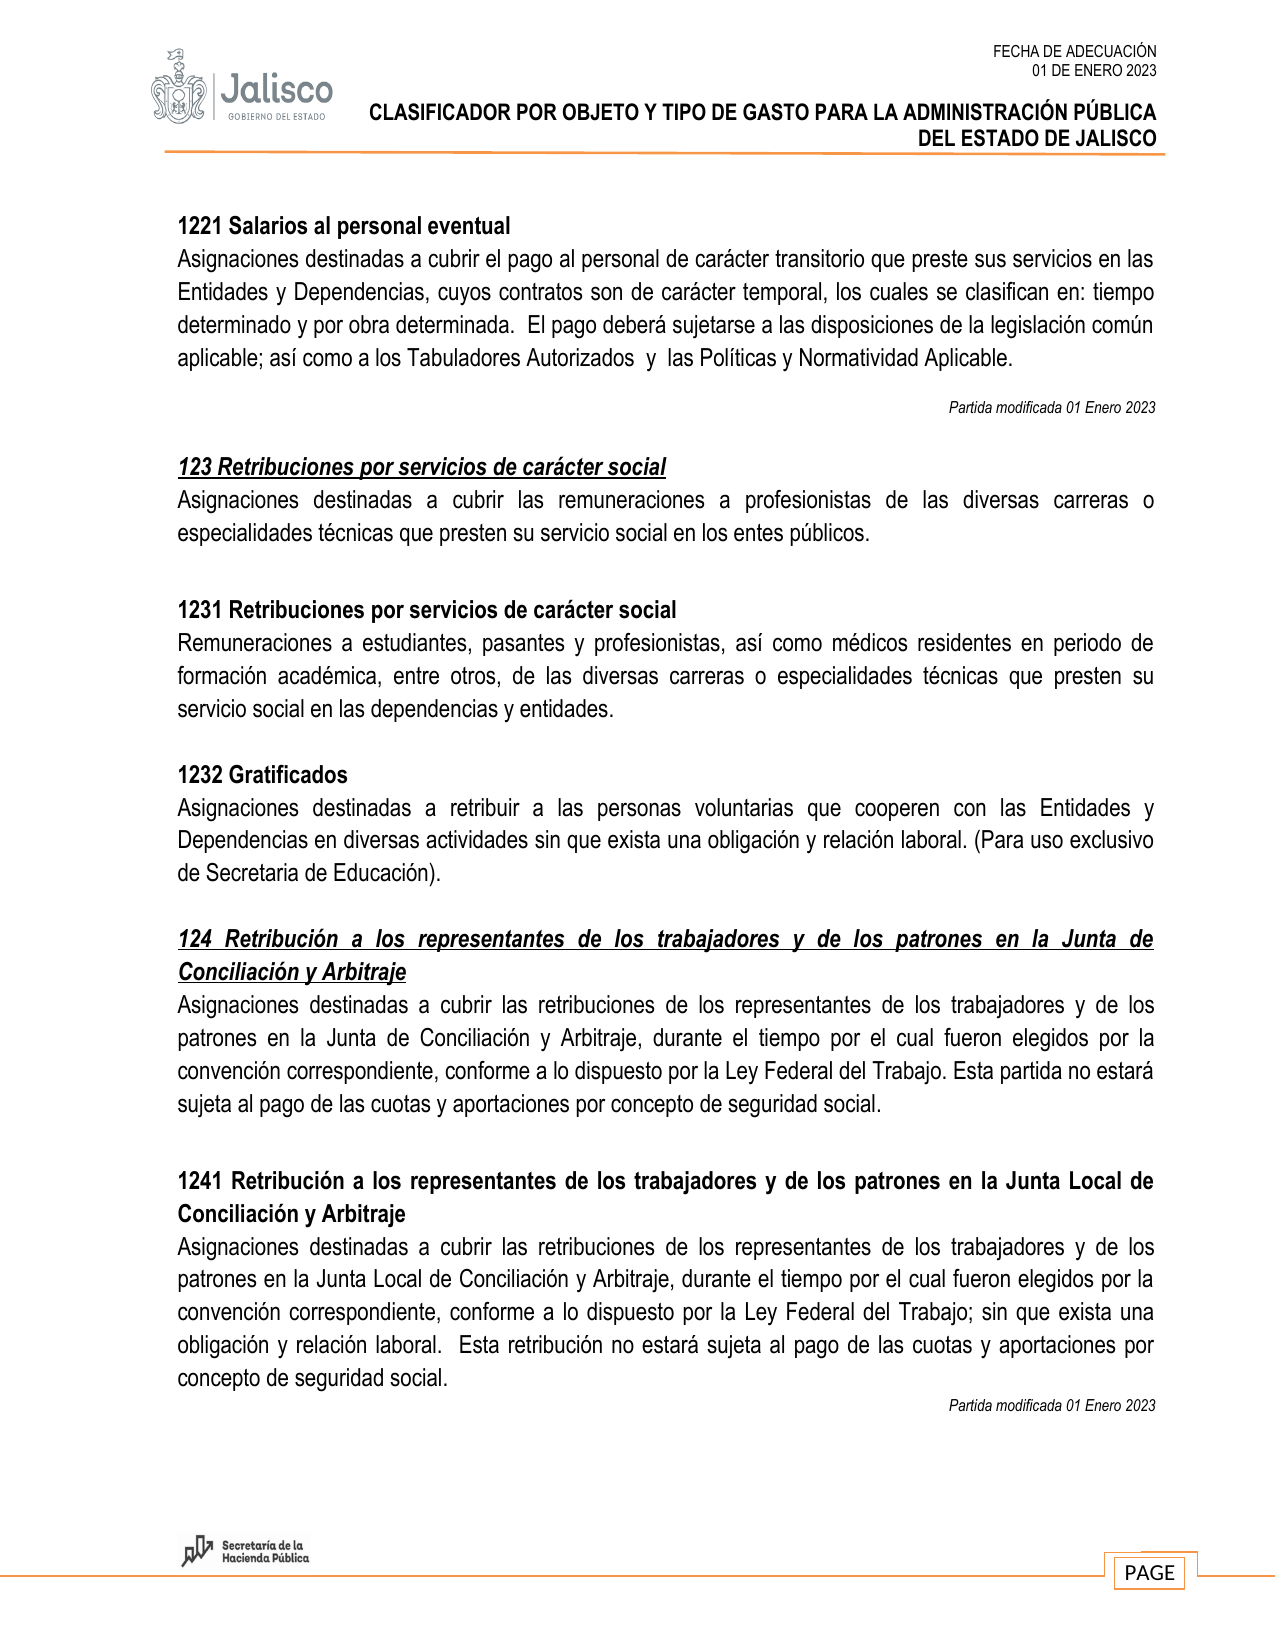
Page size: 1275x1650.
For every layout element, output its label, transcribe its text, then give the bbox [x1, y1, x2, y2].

text 1232 Gratificados [177, 759, 1157, 788]
text Asignaciones destinadas a cubrir el pago al personal de carácter transitorio que preste sus servicios en las Entidades y Dependencias, cuyos contratos son de carácter temporal, los cuales se clasifican en: tiempo determinado y por obra determinada. El pago deberá sujetarse a las disposiciones de la legislación común aplicable; así como a los Tabuladores Autorizados y las Políticas y Normatividad Aplicable. [177, 244, 1157, 371]
text Partida modificada 01 Enero 2023 [177, 397, 1157, 417]
text Asignaciones destinadas a cubrir las remuneraciones a profesionistas de las diversas carreras o especialidades técnicas que presten su servicio social en los entes públicos. [177, 485, 1157, 547]
text Asignaciones destinadas a cubrir las retribuciones de los representantes de los trabajadores y de los patrones en la Junta de Conciliación y Arbitraje, durante el tiempo por el cual fueron elegidos por la convención correspondiente, conforme a lo dispuesto por la Ley Federal del Trabajo. Esta partida no estará sujeta al pago de las cuotas y aportaciones por concepto de seguridad social. [177, 990, 1157, 1117]
text Asignaciones destinadas a retribuir a las personas voluntarias que cooperen con las Entidades y Dependencias en diversas actividades sin que exista una obligación y relación laboral. (Para uso exclusivo de Secretaria de Educación). [177, 792, 1157, 887]
text Asignaciones destinadas a cubrir las retribuciones de los representantes de los trabajadores y de los patrones en la Junta Local de Conciliación y Arbitraje, durante el tiempo por el cual fueron elegidos por la convención correspondiente, conforme a lo dispuesto por la Ley Federal del Trabajo; sin que exista una obligación y relación laboral. Esta retribución no estará sujeta al pago de las cuotas y aportaciones por concepto de seguridad social. [177, 1231, 1157, 1392]
picture [177, 1532, 311, 1570]
text 1241 Retribución a los representantes de los trabajadores y de los patrones en la Junta Local de Conciliación y Arbitraje [177, 1166, 1157, 1227]
picture [145, 42, 338, 129]
text 1221 Salarios al personal eventual [177, 211, 1157, 239]
text 1231 Retribuciones por servicios de carácter social [177, 595, 1157, 624]
text Remuneraciones a estudiantes, pasantes y profesionistas, así como médicos residentes en periodo de formación académica, entre otros, de las diversas carreras o especialidades técnicas que presten su servicio social en las dependencias y entidades. [177, 628, 1157, 722]
text 124 Retribución a los representantes de los trabajadores y de los patrones en la Junta de Conciliación y Arbitraje [177, 924, 1157, 986]
text Partida modificada 01 Enero 2023 [177, 1396, 1157, 1415]
text 123 Retribuciones por servicios de carácter social [177, 452, 1157, 481]
